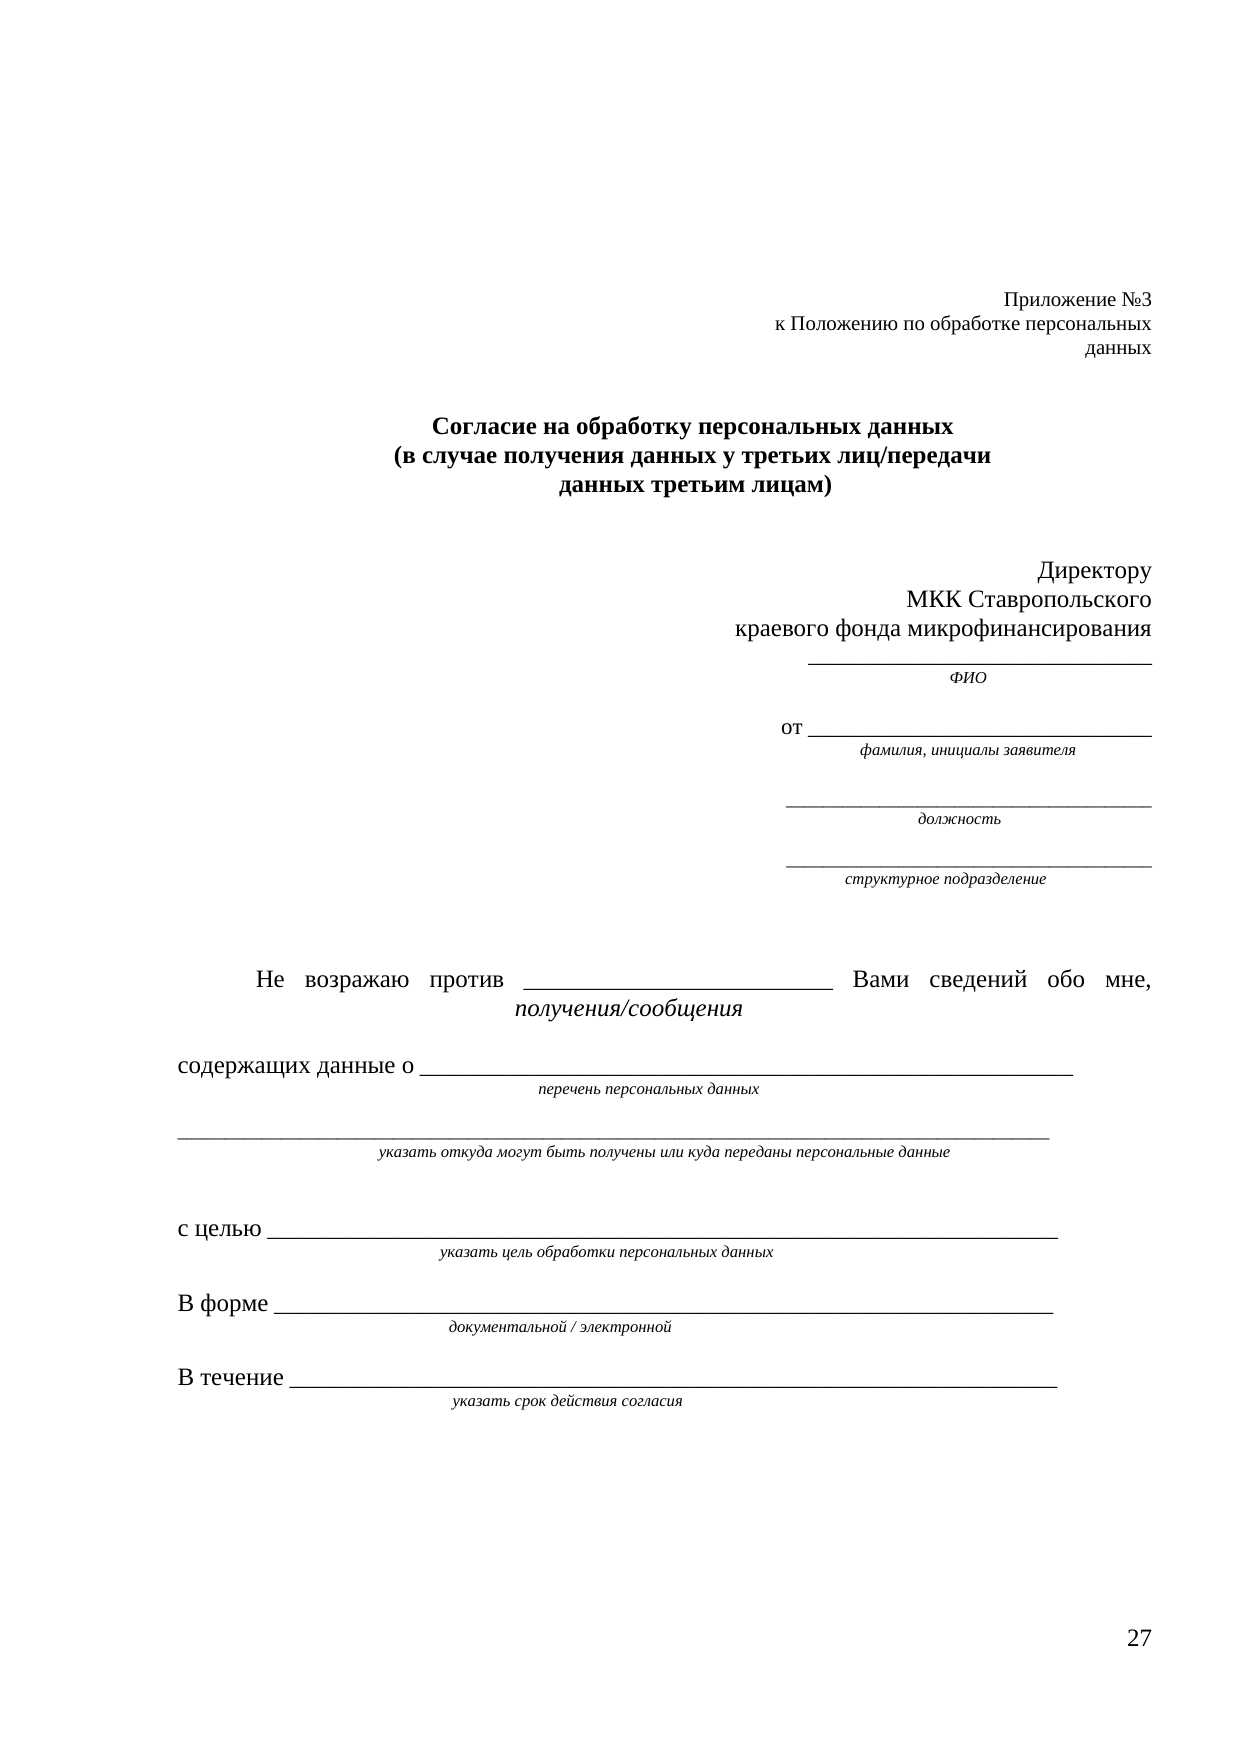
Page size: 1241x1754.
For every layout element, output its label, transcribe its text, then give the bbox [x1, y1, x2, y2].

text МКК Ставропольского [177, 584, 1152, 613]
text краевого фонда микрофинансирования [177, 613, 1152, 641]
text указать цель обработки персональных данных [177, 1242, 1152, 1261]
text ______________________________ [177, 641, 1152, 668]
text (в случае получения данных у третьих лиц/передачи [177, 440, 1152, 469]
text указать откуда могут быть получены или куда переданы персональные данные [177, 1141, 1152, 1161]
text указать срок действия согласия [177, 1391, 1152, 1410]
text документальной / электронной [177, 1316, 1152, 1336]
text ФИО [177, 668, 1152, 687]
text к Положению по обработке персональных [177, 311, 1152, 335]
text Согласие на обработку персональных данных [177, 411, 1152, 440]
text данных [177, 335, 1152, 359]
text должность [177, 809, 1152, 828]
text с целью _____________________________________________________________________ [177, 1213, 1152, 1242]
text Не возражаю против ___________________________ Вами сведений обо мне, получения/сообщения [177, 964, 1152, 1022]
text Директору [664, 555, 1152, 584]
text перечень персональных данных [177, 1079, 1152, 1098]
text фамилия, инициалы заявителя [177, 740, 1152, 759]
text _______________________________________ [177, 847, 1152, 869]
text содержащих данные о _________________________________________________________ [177, 1050, 1152, 1079]
text данных третьим лицам) [177, 469, 1152, 498]
text _____________________________________________________________________________________________ [177, 1120, 1152, 1141]
text структурное подразделение [177, 869, 1152, 888]
text В течение ___________________________________________________________________ [177, 1362, 1152, 1391]
text В форме ____________________________________________________________________ [177, 1288, 1152, 1316]
text Приложение №3 [177, 287, 1152, 311]
text _______________________________________ [177, 788, 1152, 809]
text от ______________________________ [177, 713, 1152, 740]
